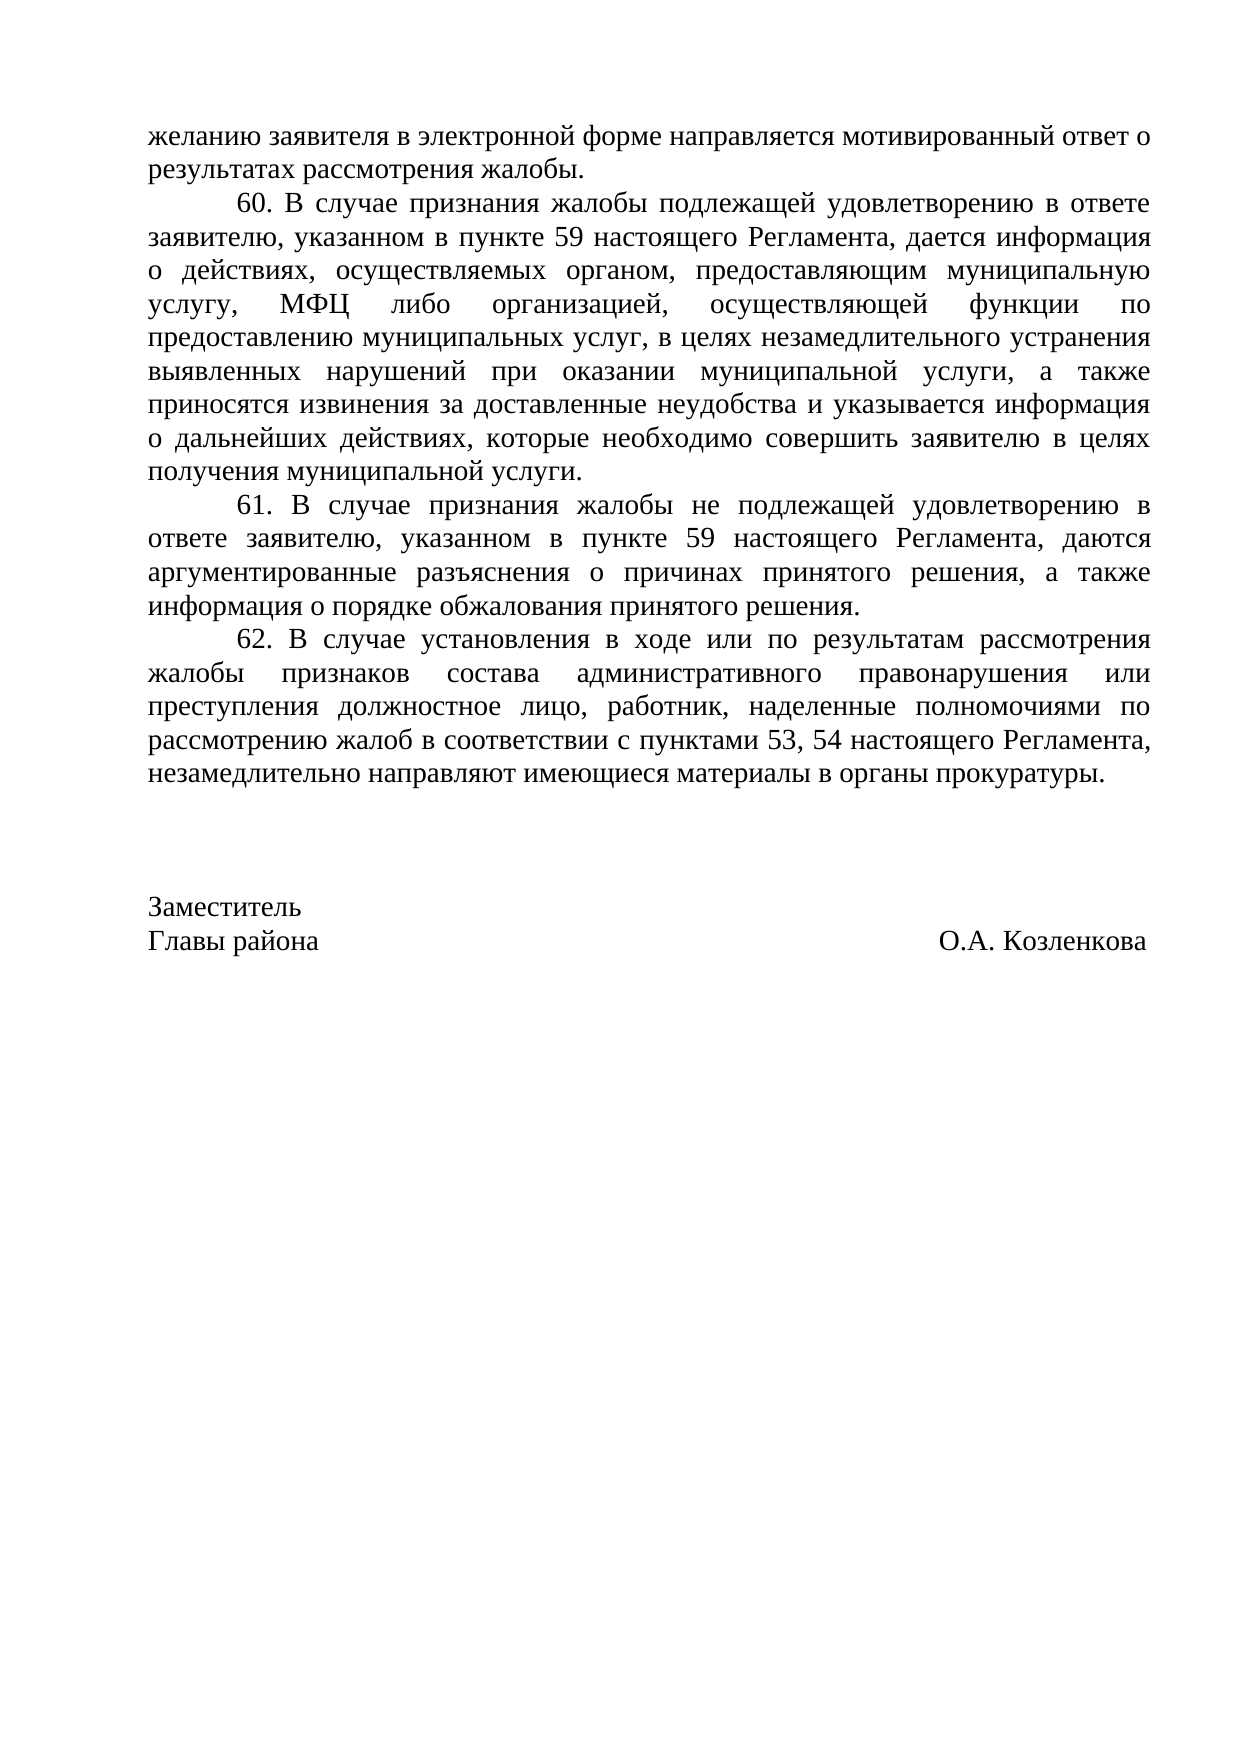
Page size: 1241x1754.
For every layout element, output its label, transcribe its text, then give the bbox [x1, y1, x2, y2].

text Главы района О.А. Козленкова [148, 923, 1152, 957]
text 61. В случае признания жалобы не подлежащей удовлетворению в ответе заявителю, указанном в пункте 59 настоящего Регламента, даются аргументированные разъяснения о причинах принятого решения, а также информация о порядке обжалования принятого решения. [148, 487, 1152, 621]
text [148, 118, 1152, 185]
text 60. В случае признания жалобы подлежащей удовлетворению в ответе заявителю, указанном в пункте 59 настоящего Регламента, дается информация о действиях, осуществляемых органом, предоставляющим муниципальную услугу, МФЦ либо организацией, осуществляющей функции по предоставлению муниципальных услуг, в целях незамедлительного устранения выявленных нарушений при оказании муниципальной услуги, а также приносятся извинения за доставленные неудобства и указывается информация о дальнейших действиях, которые необходимо совершить заявителю в целях получения муниципальной услуги. [148, 185, 1152, 487]
text 62. В случае установления в ходе или по результатам рассмотрения жалобы признаков состава административного правонарушения или преступления должностное лицо, работник, наделенные полномочиями по рассмотрению жалоб в соответствии с пунктами 53, 54 настоящего Регламента, незамедлительно направляют имеющиеся материалы в органы прокуратуры. [148, 621, 1152, 789]
text Заместитель [148, 889, 1152, 923]
